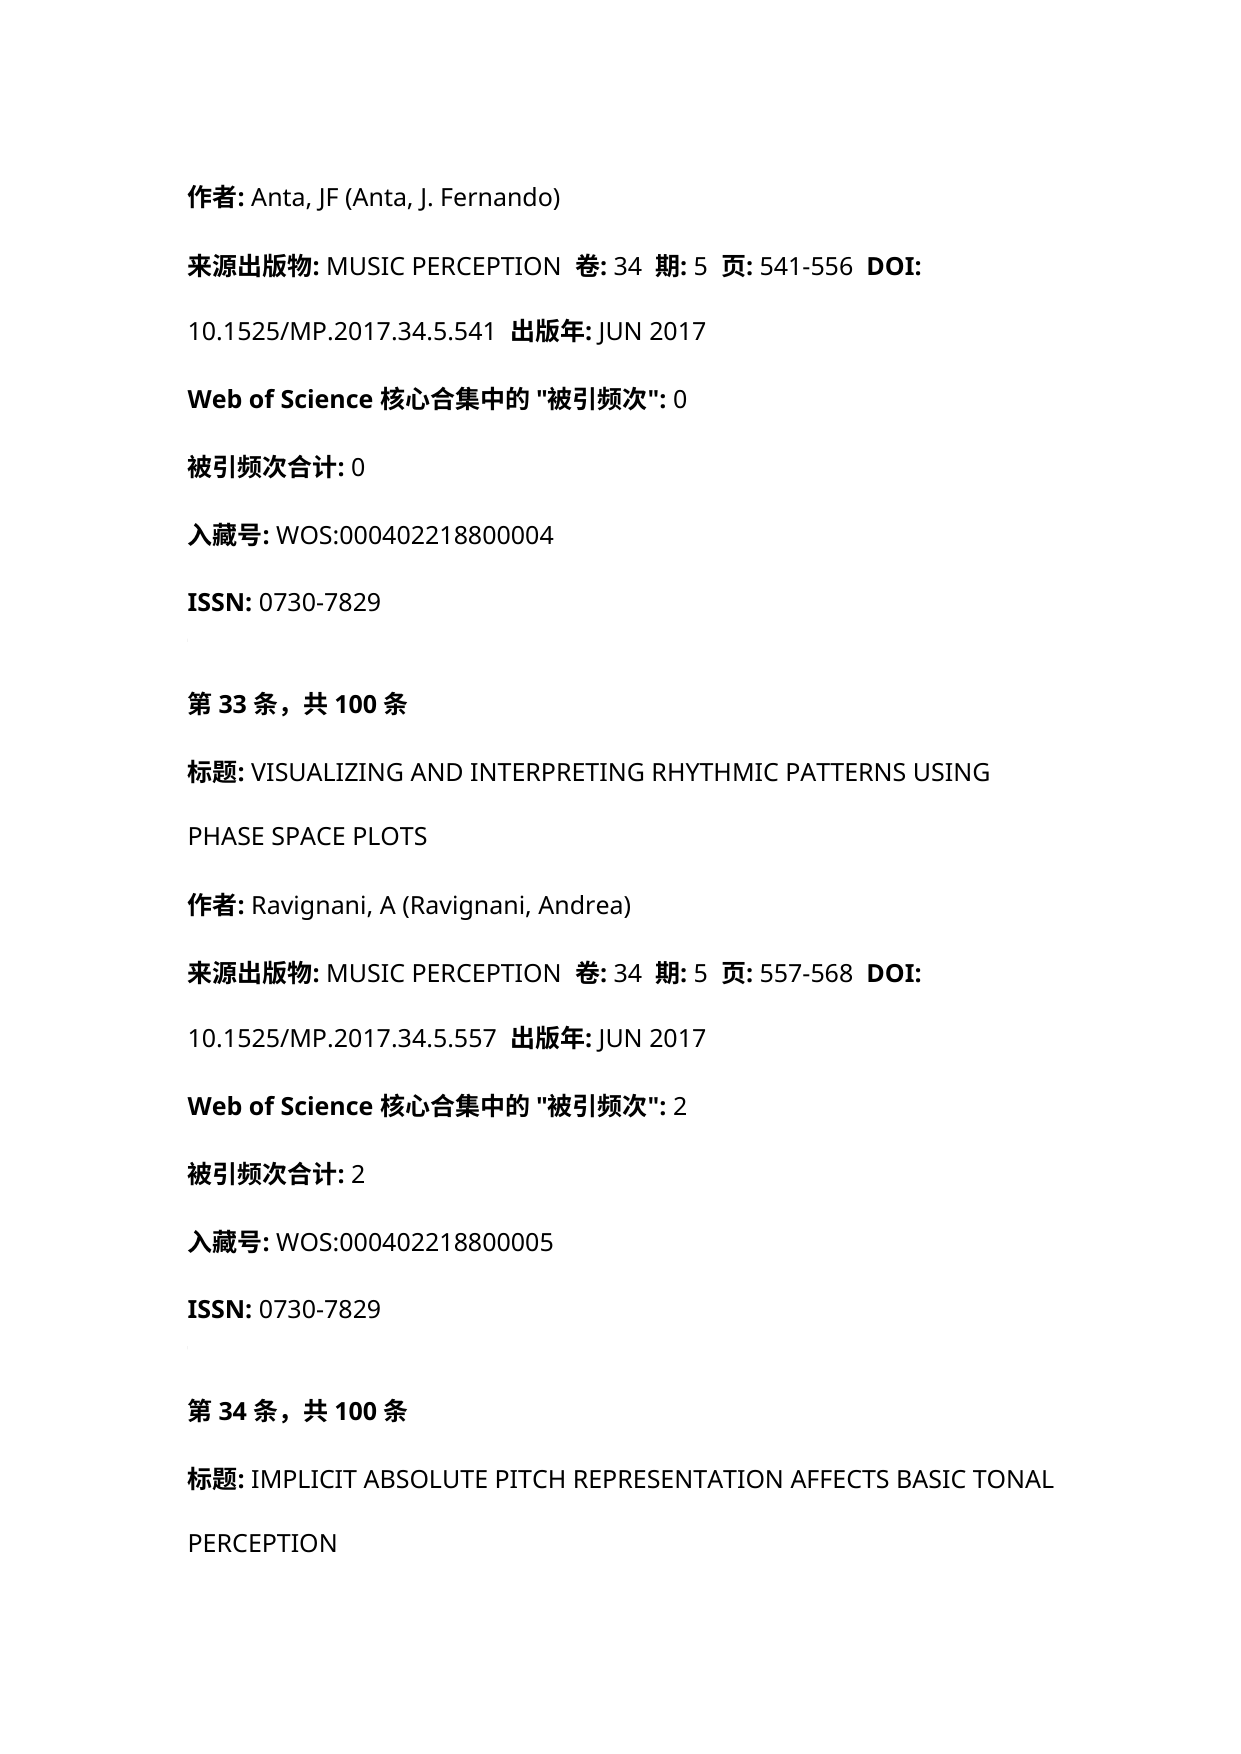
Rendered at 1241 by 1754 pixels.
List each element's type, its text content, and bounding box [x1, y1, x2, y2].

table_cell Web of Science 核心合集中的 "被引频次": 0 [186, 363, 1061, 431]
table_cell 来源出版物: MUSIC PERCEPTION 卷: 34 期: 5 页: 541-556 DOI: 10.1525/MP.2017.34.5.541 出版年: JUN 2017 [186, 230, 1061, 363]
table_header 第 33 条，共 100 条 [186, 668, 1061, 736]
table_cell ISSN: 0730-7829 [186, 568, 1061, 636]
table_cell 来源出版物: MUSIC PERCEPTION 卷: 34 期: 5 页: 557-568 DOI: 10.1525/MP.2017.34.5.557 出版年: JUN 2017 [186, 938, 1061, 1071]
table_cell 被引频次合计: 0 [186, 431, 1061, 499]
table_cell ISSN: 0730-7829 [186, 1275, 1061, 1343]
table_cell 作者: Ravignani, A (Ravignani, Andrea) [186, 870, 1061, 938]
table_cell 入藏号: WOS:000402218800004 [186, 500, 1061, 568]
table_header 第 34 条，共 100 条 [186, 1376, 1061, 1444]
table_cell 作者: Anta, JF (Anta, J. Fernando) [186, 162, 1061, 230]
table_cell 被引频次合计: 2 [186, 1139, 1061, 1207]
table_cell 入藏号: WOS:000402218800005 [186, 1207, 1061, 1275]
table_cell 标题: IMPLICIT ABSOLUTE PITCH REPRESENTATION AFFECTS BASIC TONAL PERCEPTION [186, 1444, 1061, 1577]
table_cell Web of Science 核心合集中的 "被引频次": 2 [186, 1071, 1061, 1139]
table_cell 标题: VISUALIZING AND INTERPRETING RHYTHMIC PATTERNS USING PHASE SPACE PLOTS [186, 736, 1061, 869]
